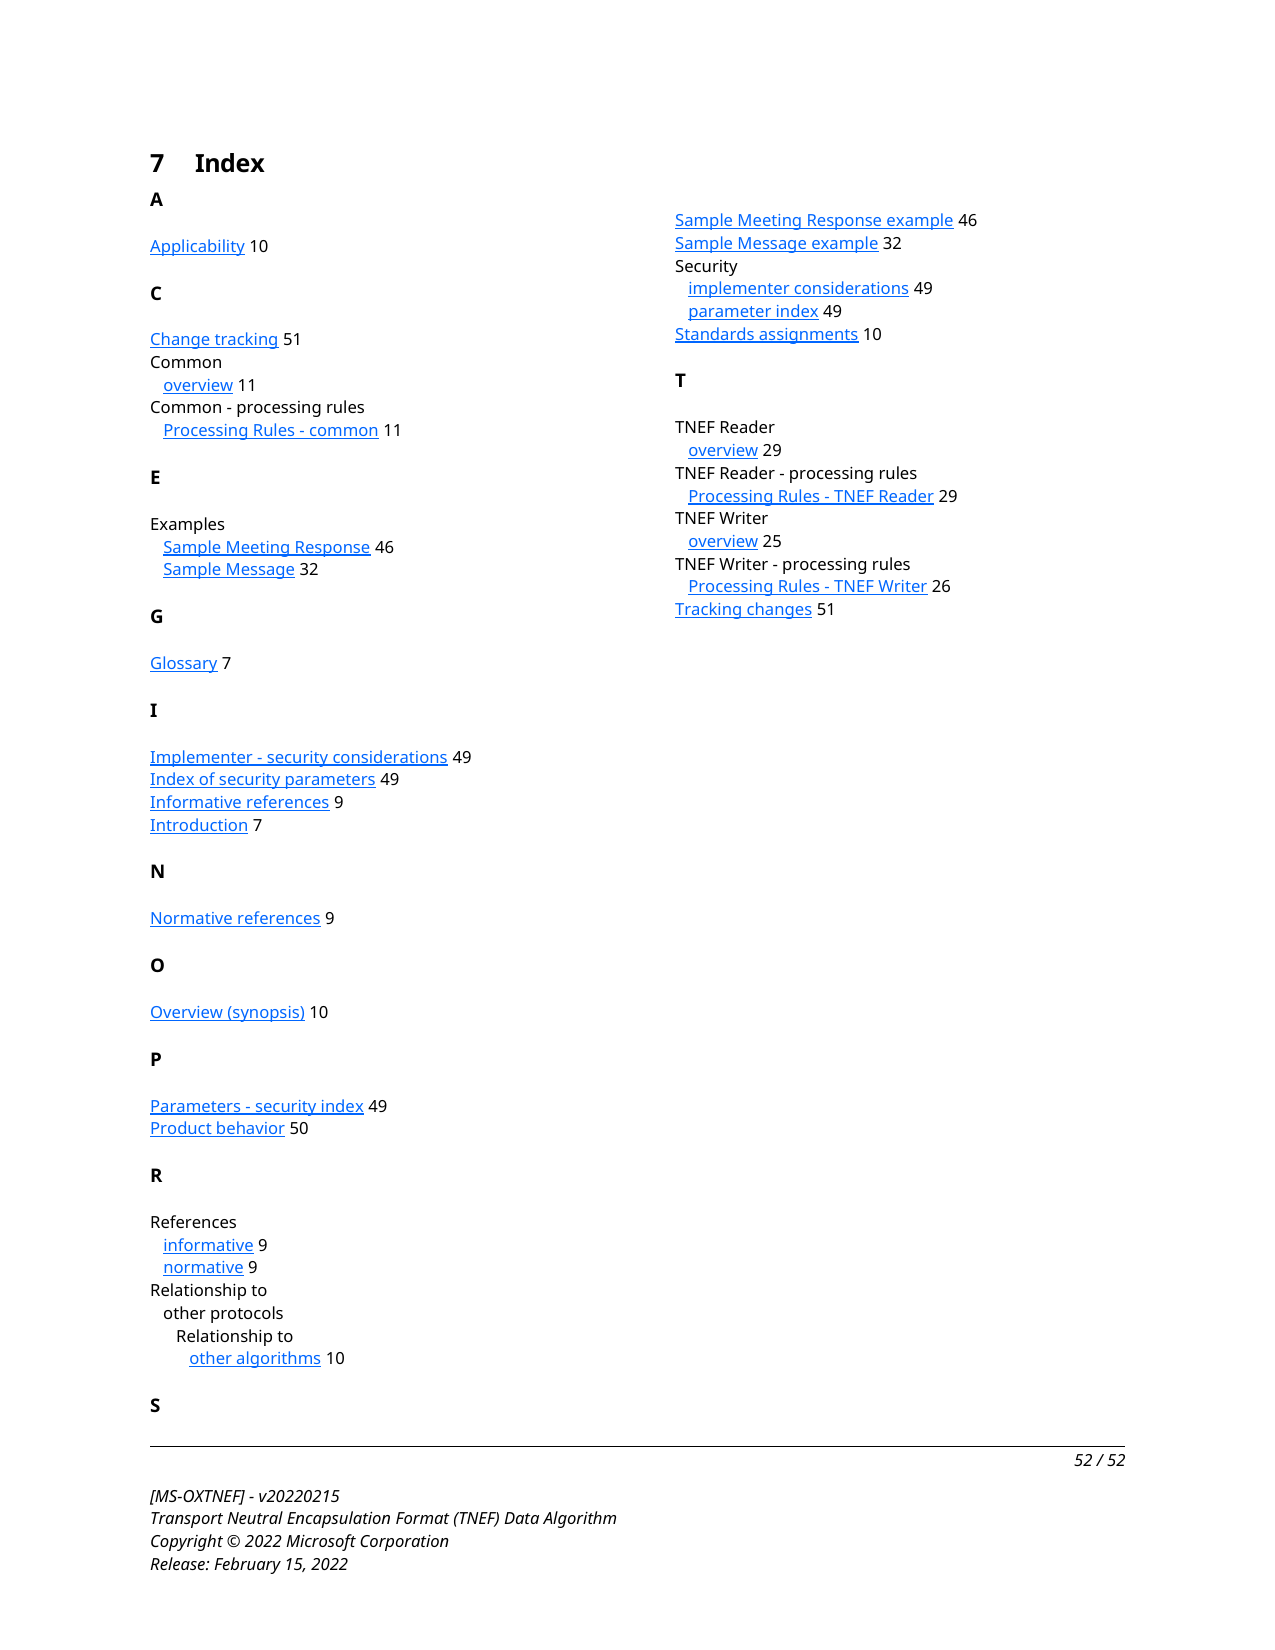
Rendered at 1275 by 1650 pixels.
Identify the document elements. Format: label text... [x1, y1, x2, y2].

text Processing Rules - common 10 [150, 419, 600, 442]
text Introduction 6 [150, 813, 600, 836]
text TNEF Writer - processing rules [675, 552, 1125, 575]
text N [150, 859, 600, 884]
text TNEF Writer [675, 507, 1125, 529]
text Tracking changes 50 [675, 598, 1125, 620]
text implementer considerations 48 [675, 277, 1125, 300]
text I [150, 697, 600, 722]
text Overview (synopsis) 8 [150, 1001, 600, 1023]
text S [150, 1392, 600, 1418]
text Parameters - security index 48 [150, 1094, 600, 1117]
text E [150, 464, 600, 490]
text Common - processing rules [150, 396, 600, 419]
text Change tracking 50 [150, 328, 600, 351]
text O [150, 952, 600, 978]
text Informative references 8 [150, 791, 600, 813]
text Processing Rules - TNEF Reader 27 [675, 484, 1125, 507]
text Common [150, 351, 600, 373]
text Glossary 6 [150, 652, 600, 674]
text P [150, 1046, 600, 1072]
text Relationship to [150, 1279, 600, 1301]
text Normative references 8 [150, 907, 600, 930]
text T [675, 368, 1125, 393]
text Sample Message example 31 [675, 232, 1125, 254]
text other algorithms 9 [150, 1347, 600, 1369]
text Relationship to [150, 1324, 600, 1347]
text Examples [150, 512, 600, 535]
text G [150, 603, 600, 629]
text overview 27 [675, 439, 1125, 461]
text A [150, 186, 600, 212]
text References [150, 1211, 600, 1233]
text parameter index 48 [675, 300, 1125, 322]
text normative 8 [150, 1256, 600, 1279]
text TNEF Reader - processing rules [675, 461, 1125, 484]
text Index of security parameters 48 [150, 768, 600, 791]
text R [150, 1162, 600, 1188]
text other protocols [150, 1301, 600, 1324]
text Processing Rules - TNEF Writer 24 [675, 575, 1125, 598]
text Product behavior 49 [150, 1117, 600, 1140]
text overview 24 [675, 529, 1125, 552]
text Standards assignments 9 [675, 322, 1125, 345]
text Sample Meeting Response example 45 [675, 209, 1125, 232]
subtitle Index [150, 146, 1125, 180]
text overview 10 [150, 373, 600, 396]
text Applicability 9 [150, 234, 600, 257]
text TNEF Reader [675, 416, 1125, 439]
text informative 8 [150, 1233, 600, 1256]
text Security [675, 254, 1125, 277]
text Sample Meeting Response 45 [150, 535, 600, 558]
text Implementer - security considerations 48 [150, 745, 600, 768]
text Sample Message 31 [150, 558, 600, 581]
text C [150, 280, 600, 305]
